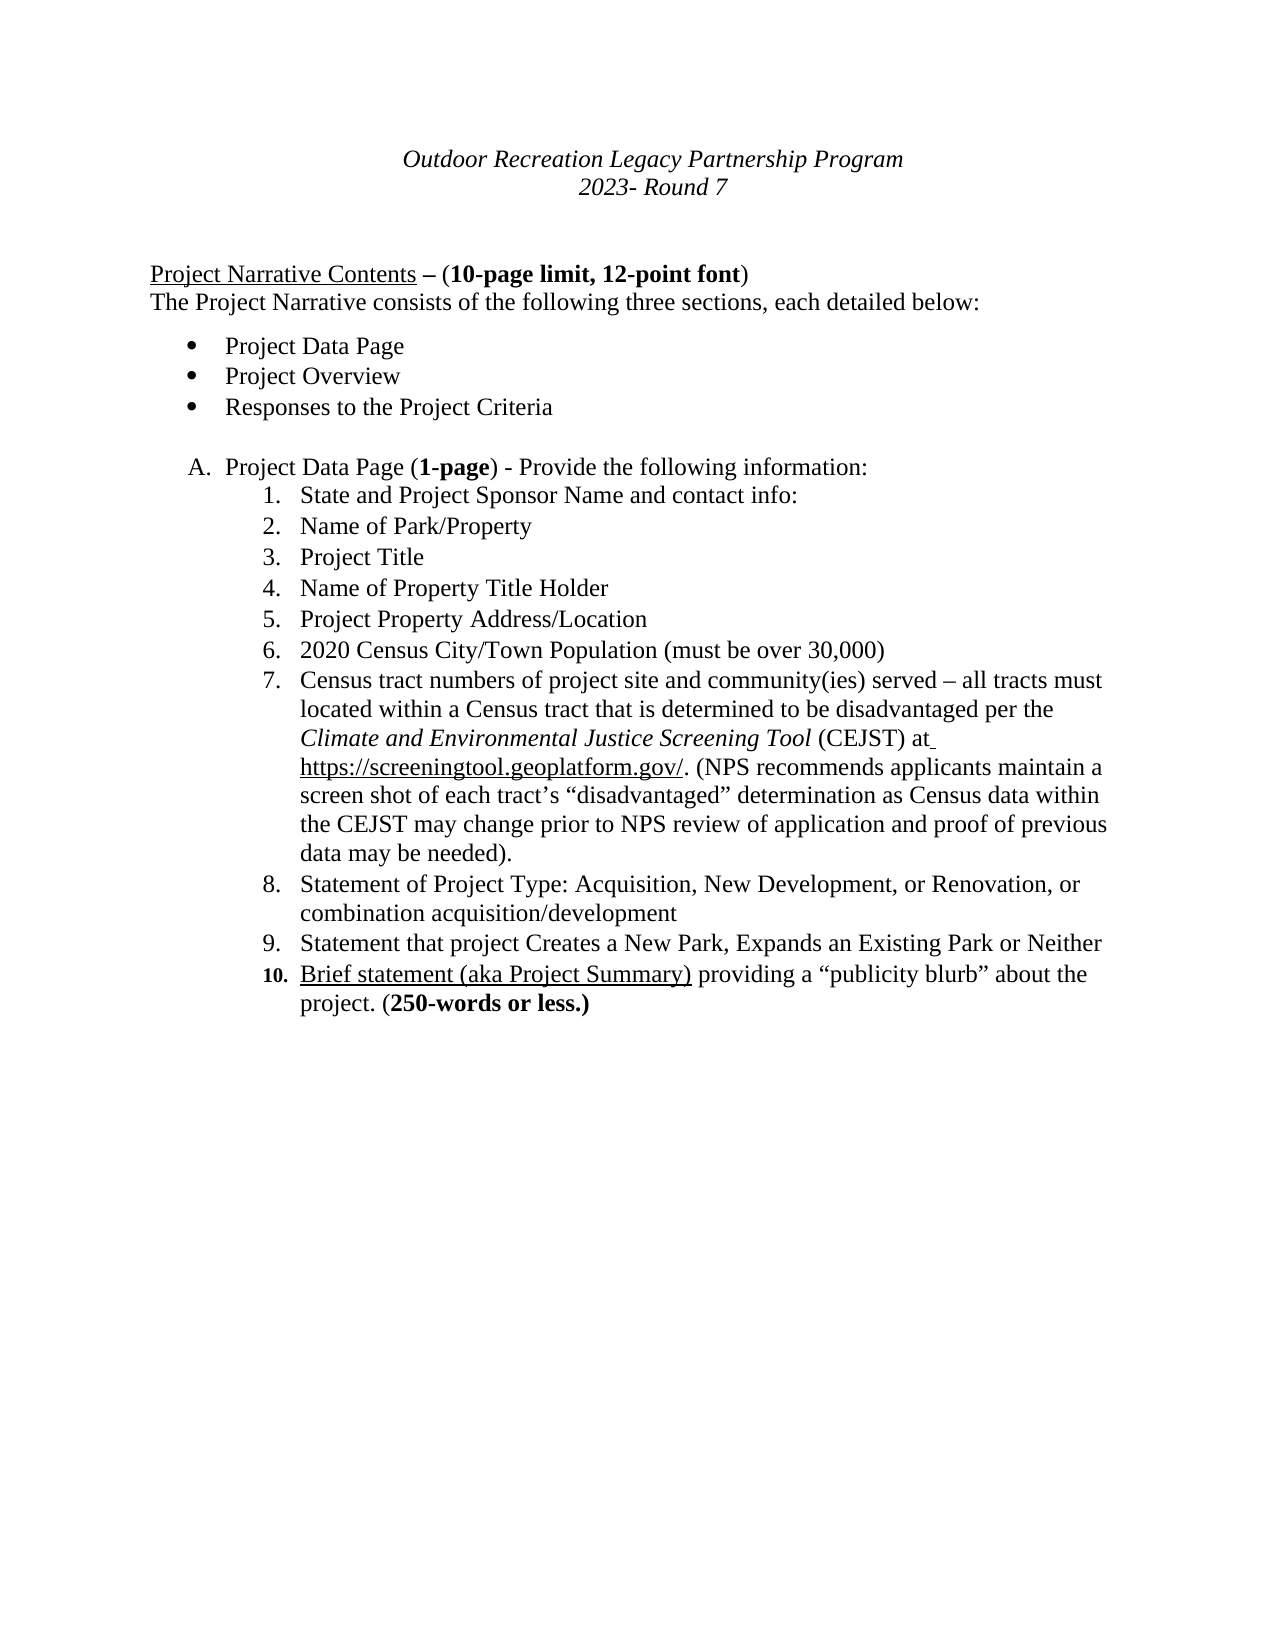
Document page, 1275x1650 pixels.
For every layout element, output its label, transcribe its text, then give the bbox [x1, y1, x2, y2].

text The Project Narrative consists of the following three sections, each detailed below: [150, 287, 1158, 316]
list Statement that project Creates a New Park, Expands an Existing Park or Neither [262, 928, 1158, 957]
text Outdoor Recreation Legacy Partnership Program [150, 144, 1158, 172]
list Project Data Page [187, 331, 1158, 359]
list Census tract numbers of project site and community(ies) served – all tracts must located within a Census tract that is determined to be disadvantaged per the Climate and Environmental Justice Screening Tool (CEJST) at https://screeningtool.geoplatform.gov/. (NPS recommends applicants maintain a screen shot of each tract’s “disadvantaged” determination as Census data within the CEJST may change prior to NPS review of application and proof of previous data may be needed). [262, 666, 1108, 867]
list Project Overview [187, 361, 1158, 390]
list Name of Park/Property [262, 511, 1158, 540]
text 2023- Round 7 [150, 172, 1158, 201]
list State and Project Sponsor Name and contact info: [262, 481, 1158, 509]
list Name of Property Title Holder [262, 573, 1158, 602]
list Project Title [262, 542, 1158, 571]
list Statement of Project Type: Acquisition, New Development, or Renovation, or combination acquisition/development [262, 869, 1081, 926]
list Project Data Page (1-page) - Provide the following information: [187, 452, 1158, 481]
list Responses to the Project Criteria [187, 392, 1158, 421]
list Project Property Address/Location [262, 604, 1158, 633]
list 2020 Census City/Town Population (must be over 30,000) [262, 635, 1158, 664]
list Brief statement (aka Project Summary) providing a “publicity blurb” about the project. (250-words or less.) [262, 959, 1088, 1017]
text Project Narrative Contents – (10-page limit, 12-point font) [150, 259, 1158, 287]
